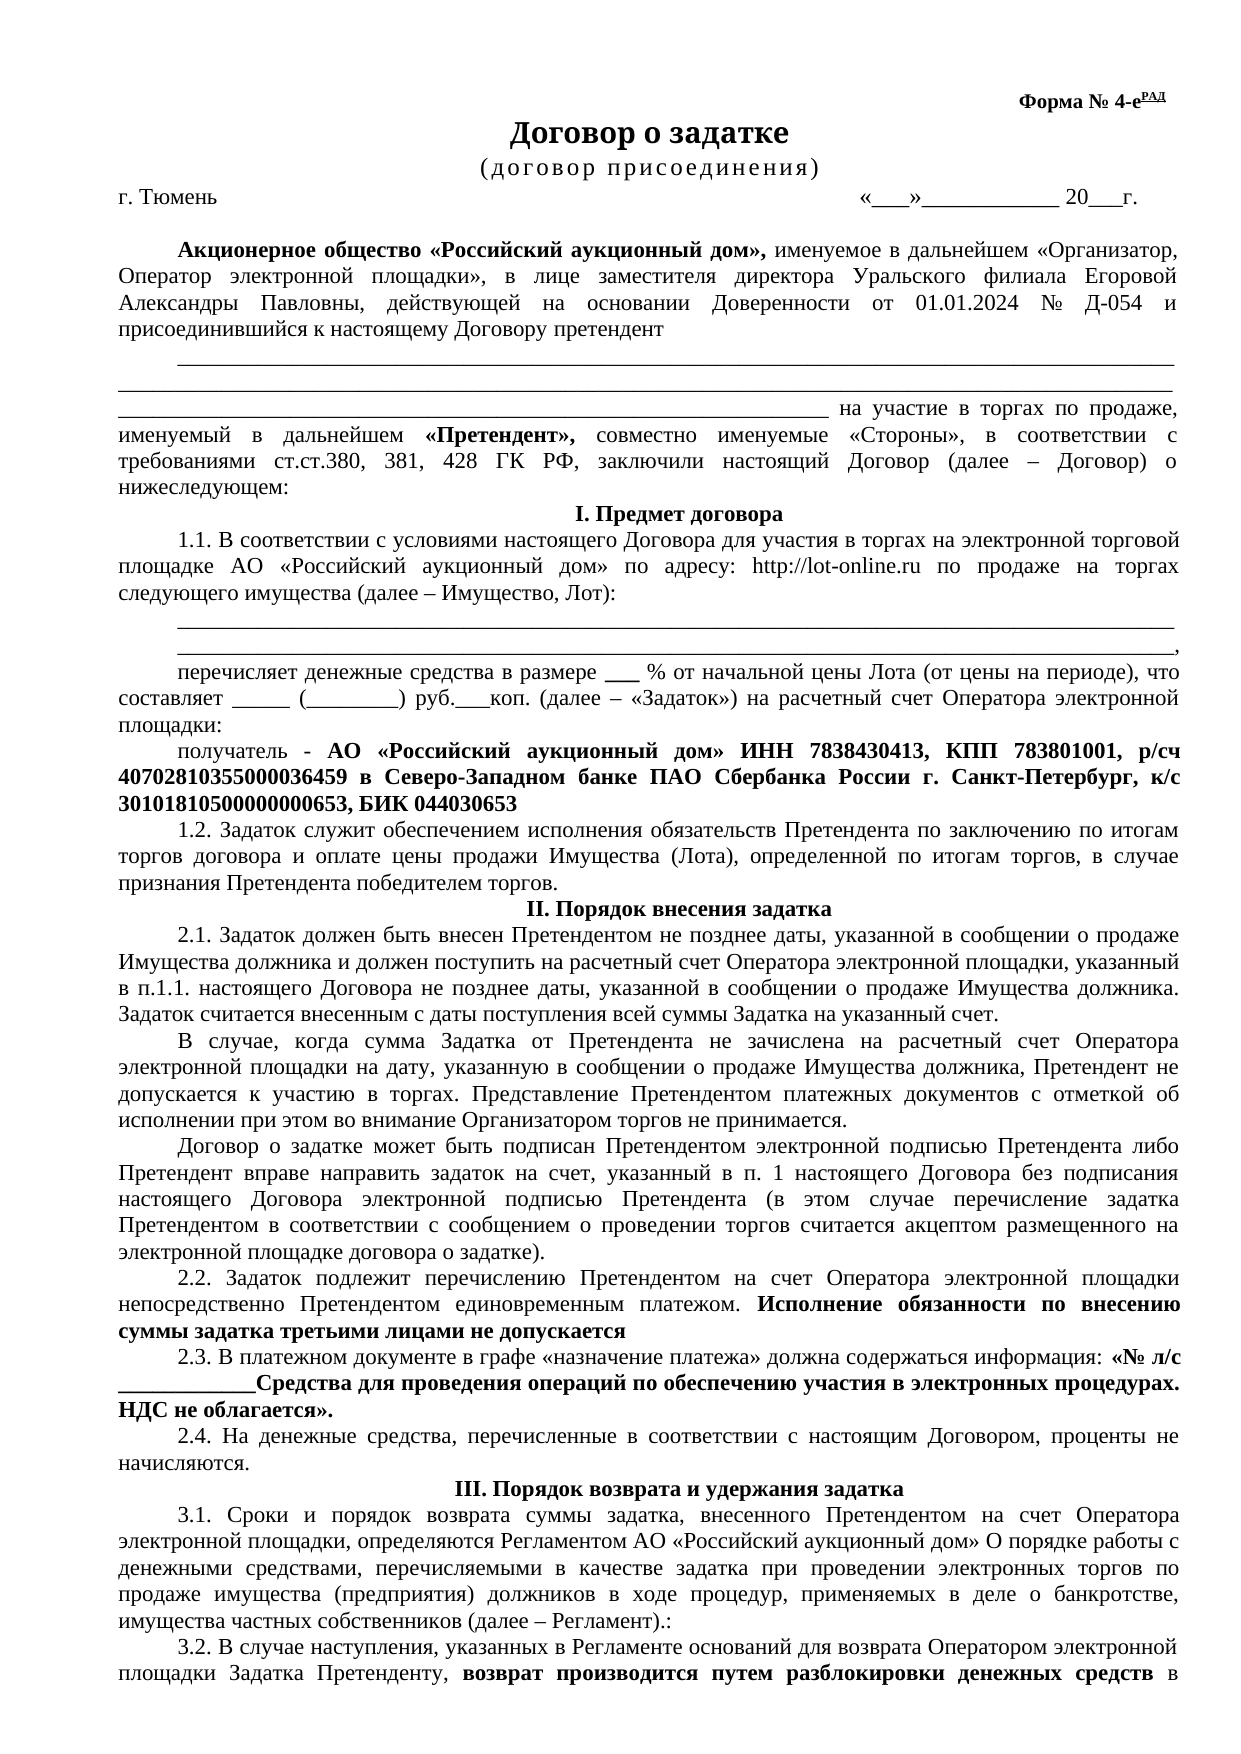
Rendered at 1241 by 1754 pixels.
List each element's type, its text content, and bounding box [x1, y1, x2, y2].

text _______________________________________________________________________________________, [118, 632, 1181, 658]
text 3.1. Сроки и порядок возврата суммы задатка, внесенного Претендентом на счет Оператора электронной площадки, определяются Регламентом АО «Российский аукционный дом» О порядке работы с денежными средствами, перечисляемыми в качестве задатка при проведении электронных торгов по продаже имущества (предприятия) должников в ходе процедур, применяемых в деле о банкротстве, имущества частных собственников (далее – Регламент).: [118, 1501, 1181, 1633]
text 2.2. Задаток подлежит перечислению Претендентом на счет Оператора электронной площадки непосредственно Претендентом единовременным платежом. Исполнение обязанности по внесению суммы задатка третьими лицами не допускается [118, 1264, 1181, 1343]
text Договор о задатке [118, 113, 1181, 152]
text 2.3. В платежном документе в графе «назначение платежа» должна содержаться информация: «№ л/с ____________Средства для проведения операций по обеспечению участия в электронных процедурах. НДС не облагается». [118, 1343, 1181, 1422]
text получатель - АО «Российский аукционный дом» ИНН 7838430413, КПП 783801001, р/сч 40702810355000036459 в Северо-Западном банке ПАО Сбербанка России г. Санкт-Петербург, к/с 30101810500000000653, БИК 044030653 [118, 737, 1181, 816]
text перечисляет денежные средства в размере ___ % от начальной цены Лота (от цены на периоде), что составляет _____ (________) руб.___коп. (далее – «Задаток») на расчетный счет Оператора электронной площадки: [118, 658, 1181, 737]
text Акционерное общество «Российский аукционный дом», именуемое в дальнейшем «Организатор, Оператор электронной площадки», в лице заместителя директора Уральского филиала Егоровой Александры Павловны, действующей на основании Доверенности от 01.01.2024 № Д-054 и присоединившийся к настоящему Договору претендент [118, 236, 1178, 342]
text (договор присоединения) [118, 152, 1181, 181]
text В случае, когда сумма Задатка от Претендента не зачислена на расчетный счет Оператора электронной площадки на дату, указанную в сообщении о продаже Имущества должника, Претендент не допускается к участию в торгах. Представление Претендентом платежных документов с отметкой об исполнении при этом во внимание Организатором торгов не принимается. [118, 1027, 1181, 1132]
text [118, 1633, 1178, 1686]
text III. Порядок возврата и удержания задатка [118, 1475, 1181, 1501]
text 1.1. В соответствии с условиями настоящего Договора для участия в торгах на электронной торговой площадке АО «Российский аукционный дом» по адресу: http://lot-online.ru по продаже на торгах следующего имущества (далее – Имущество, Лот): [118, 526, 1181, 605]
text г. Тюмень «___»___________ 20___г. [88, 181, 1181, 210]
text II. Порядок внесения задатка [118, 895, 1181, 921]
text _______________________________________________________________________________________ [118, 605, 1181, 632]
text 1.2. Задаток служит обеспечением исполнения обязательств Претендента по заключению по итогам торгов договора и оплате цены продажи Имущества (Лота), определенной по итогам торгов, в случае признания Претендента победителем торгов. [118, 816, 1181, 895]
text 2.1. Задаток должен быть внесен Претендентом не позднее даты, указанной в сообщении о продаже Имущества должника и должен поступить на расчетный счет Оператора электронной площадки, указанный в п.1.1. настоящего Договора не позднее даты, указанной в сообщении о продаже Имущества должника. Задаток считается внесенным с даты поступления всей суммы Задатка на указанный счет. [118, 921, 1181, 1027]
text 2.4. На денежные средства, перечисленные в соответствии с настоящим Договором, проценты не начисляются. [118, 1422, 1181, 1475]
text _________________________________________________________________________________________________________________________________________________________________________________________________________________________________________________ на участие в торгах по продаже, именуемый в дальнейшем «Претендент», совместно именуемые «Стороны», в соответствии с требованиями ст.ст.380, 381, 428 ГК РФ, заключили настоящий Договор (далее – Договор) о нижеследующем: [118, 342, 1178, 500]
text Форма № 4-еРАД [291, 89, 1181, 113]
text I. Предмет договора [118, 500, 1181, 526]
text Договор о задатке может быть подписан Претендентом электронной подписью Претендента либо Претендент вправе направить задаток на счет, указанный в п. 1 настоящего Договора без подписания настоящего Договора электронной подписью Претендента (в этом случае перечисление задатка Претендентом в соответствии с сообщением о проведении торгов считается акцептом размещенного на электронной площадке договора о задатке). [118, 1132, 1181, 1264]
